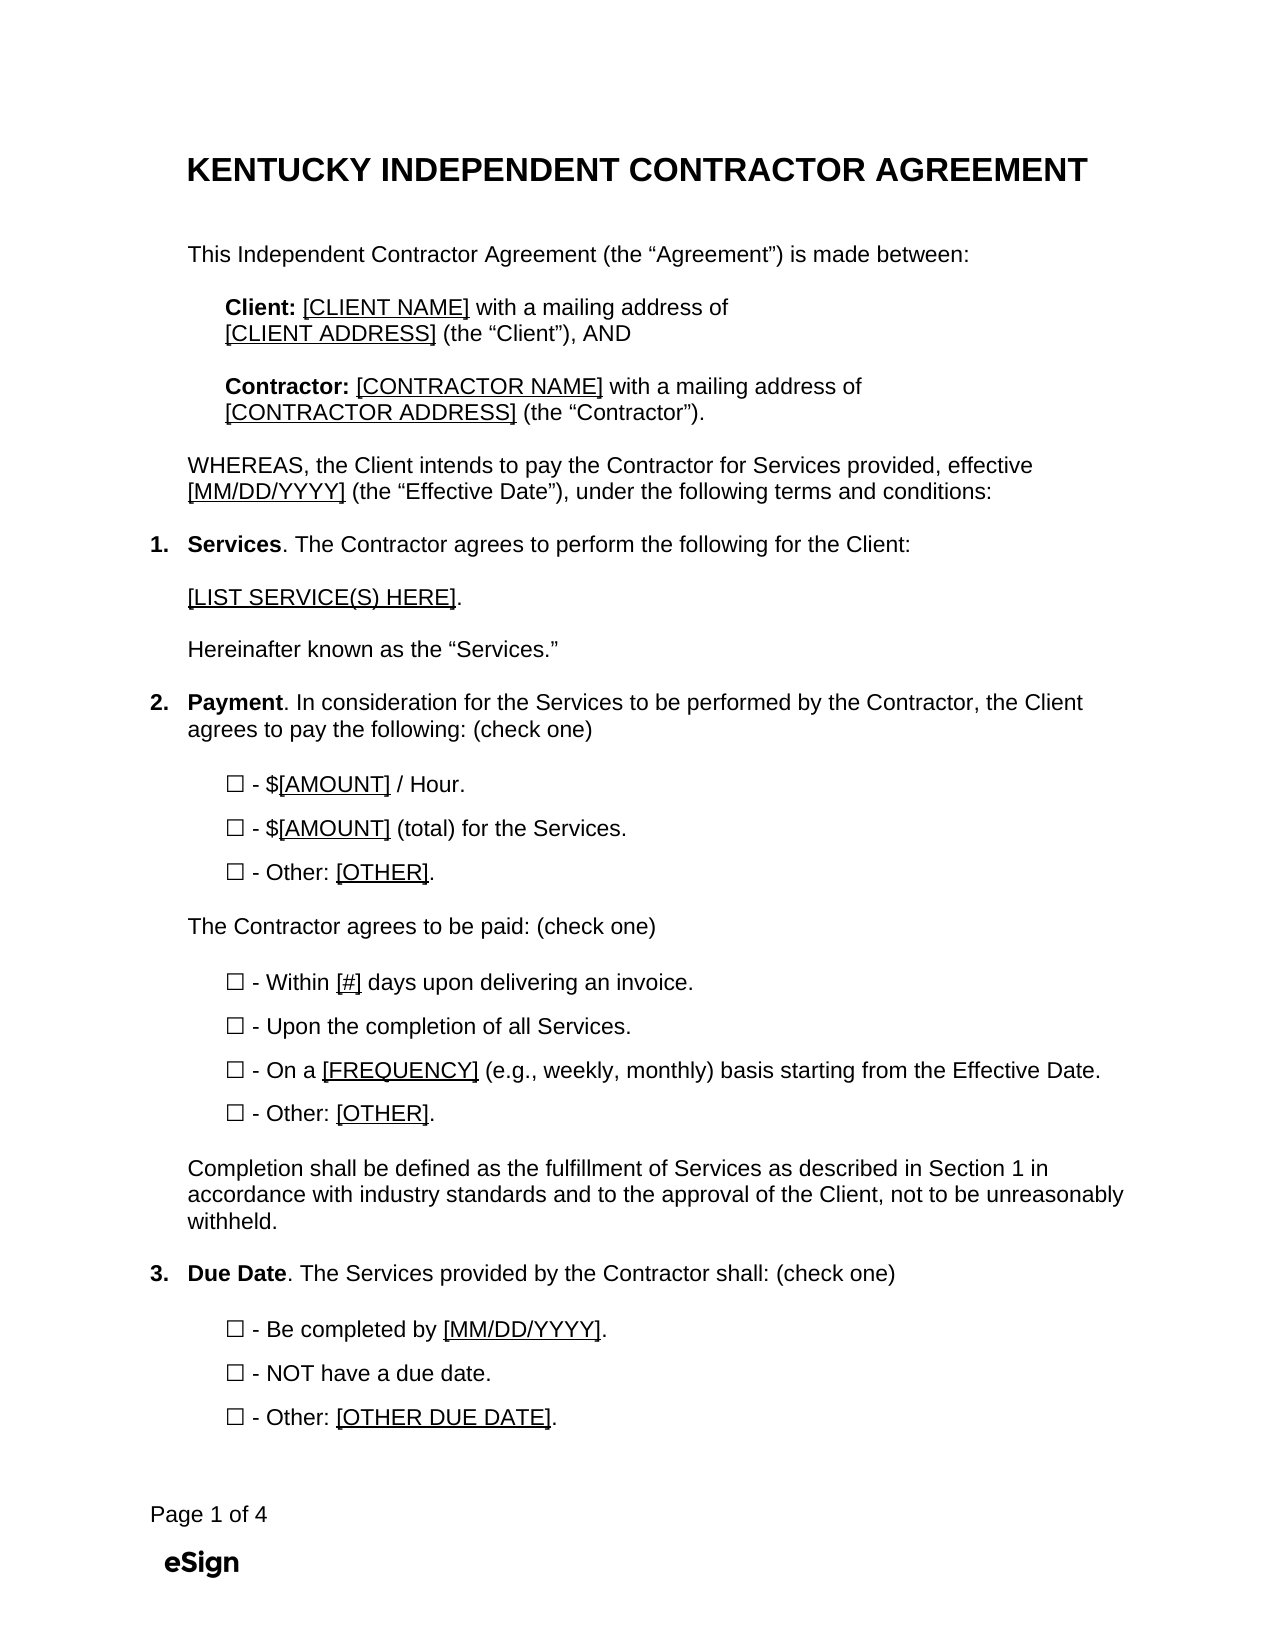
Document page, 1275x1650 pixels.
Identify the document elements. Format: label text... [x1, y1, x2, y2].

text - On a [FREQUENCY] (e.g., weekly, monthly) basis starting from the Effective Date. [225, 1053, 1125, 1085]
list Payment. In consideration for the Services to be performed by the Contractor, the Client agrees to pay the following: (check one) [150, 689, 1125, 742]
list Due Date. The Services provided by the Contractor shall: (check one) [150, 1260, 1125, 1287]
text - Be completed by [MM/DD/YYYY]. [225, 1313, 1125, 1344]
text [CLIENT ADDRESS] (the “Client”), AND [150, 320, 1125, 347]
text - Other: [OTHER]. [225, 1097, 1125, 1128]
list [LIST SERVICE(S) HERE]. [187, 584, 1125, 610]
picture [150, 1537, 256, 1588]
list [CONTRACTOR ADDRESS] (the “Contractor”). [225, 399, 1125, 426]
list Hereinafter known as the “Services.” [187, 636, 1125, 663]
text - $[AMOUNT] / Hour. [225, 768, 1125, 799]
list Contractor: [CONTRACTOR NAME] with a mailing address of [225, 373, 1125, 399]
text - $[AMOUNT] (total) for the Services. [225, 812, 1125, 843]
text - Other: [OTHER]. [225, 856, 1125, 887]
list This Independent Contractor Agreement (the “Agreement”) is made between: [187, 241, 1125, 267]
text KENTUCKY INDEPENDENT CONTRACTOR AGREEMENT [150, 150, 1125, 188]
text - Upon the completion of all Services. [225, 1010, 1125, 1041]
text - Within [#] days upon delivering an invoice. [187, 966, 1125, 997]
text The Contractor agrees to be paid: (check one) [187, 913, 1125, 940]
list WHEREAS, the Client intends to pay the Contractor for Services provided, effective [MM/DD/YYYY] (the “Effective Date”), under the following terms and conditions: [187, 452, 1125, 505]
text - Other: [OTHER DUE DATE]. [225, 1401, 1125, 1432]
list Services. The Contractor agrees to perform the following for the Client: [150, 531, 1125, 557]
text Completion shall be defined as the fulfillment of Services as described in Section 1 in accordance with industry standards and to the approval of the Client, not to be unreasonably withheld. [187, 1155, 1125, 1234]
text - NOT have a due date. [225, 1357, 1125, 1388]
list Client: [CLIENT NAME] with a mailing address of [225, 294, 1125, 320]
